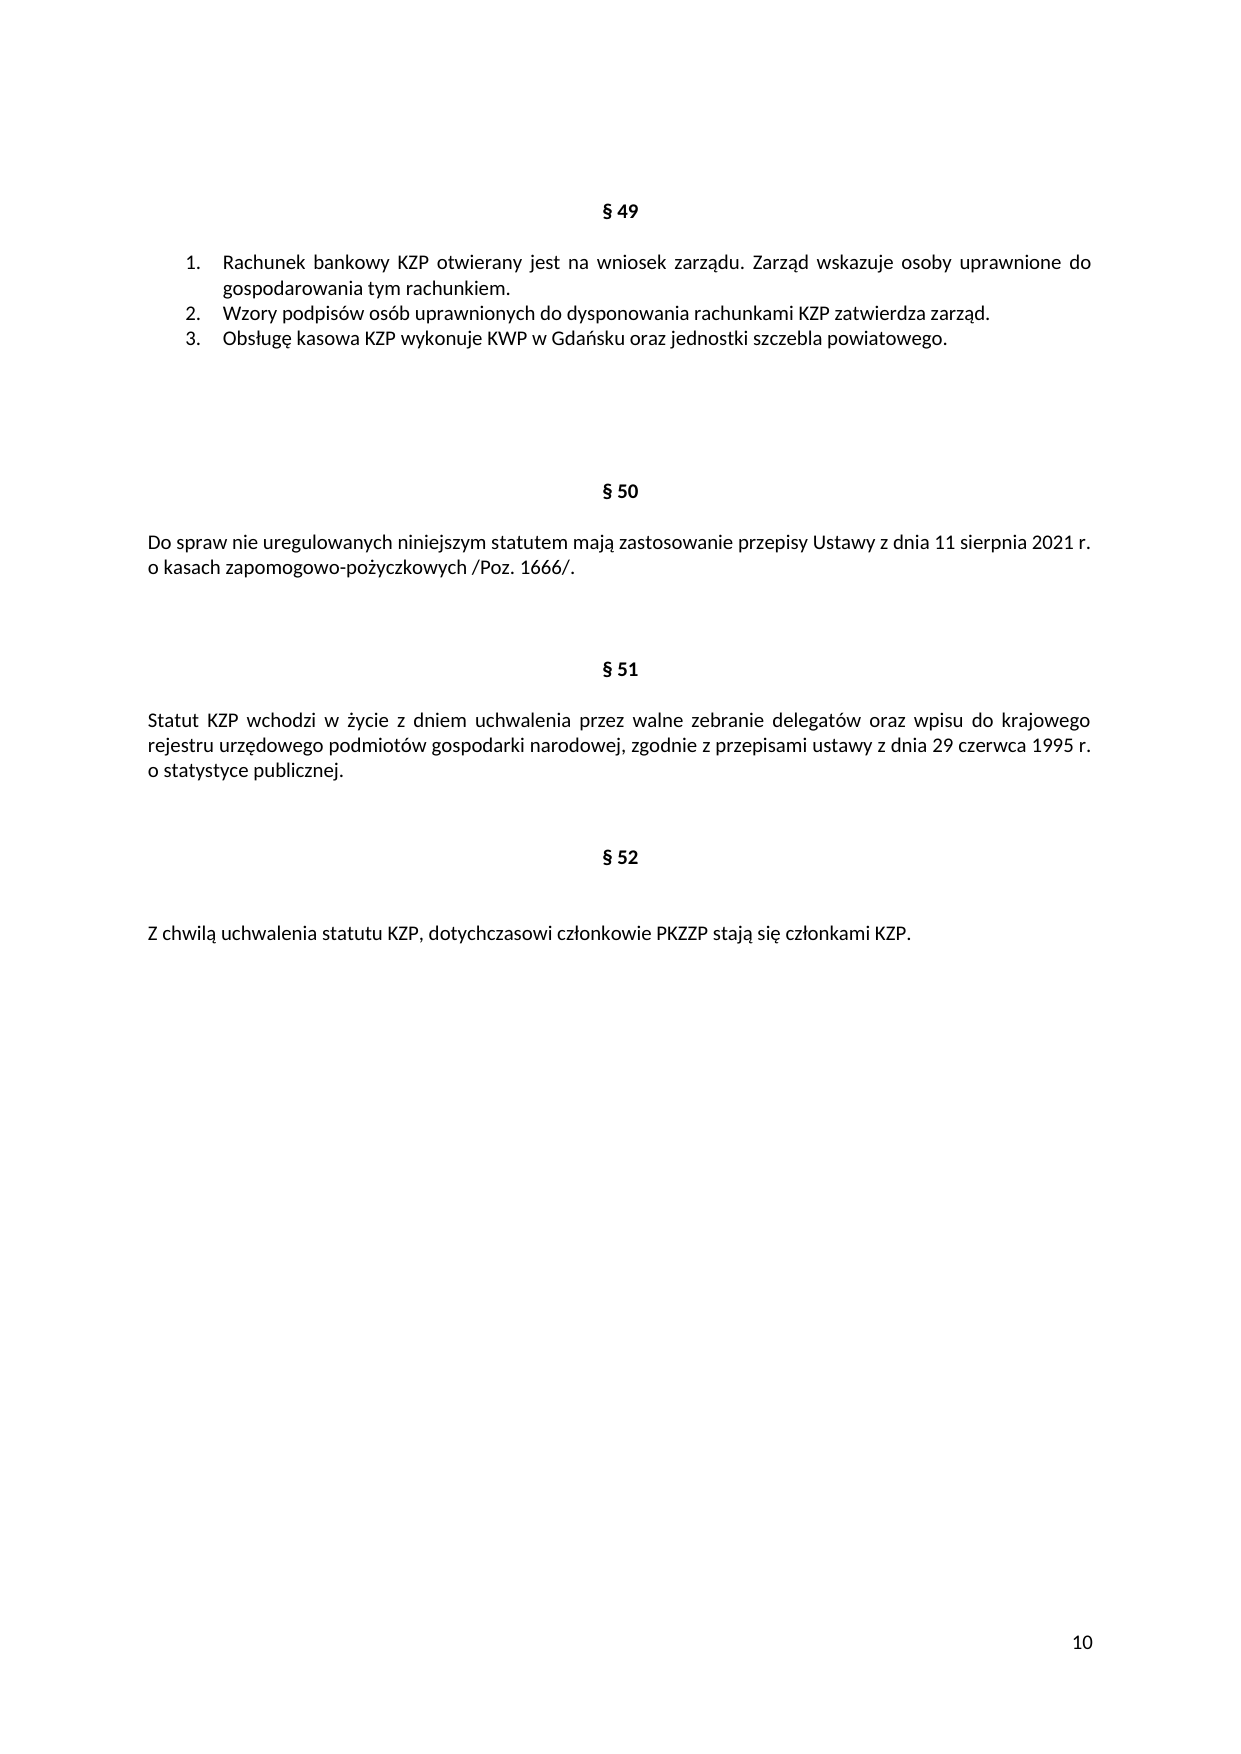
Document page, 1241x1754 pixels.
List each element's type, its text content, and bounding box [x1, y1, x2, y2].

text Z chwilą uchwalenia statutu KZP, dotychczasowi członkowie PKZZP stają się członkami KZP. [148, 920, 1093, 946]
list Rachunek bankowy KZP otwierany jest na wniosek zarządu. Zarząd wskazuje osoby uprawnione do gospodarowania tym rachunkiem. [185, 249, 1093, 300]
list Obsługę kasowa KZP wykonuje KWP w Gdańsku oraz jednostki szczebla powiatowego. [185, 326, 1093, 351]
text § 52 [148, 844, 1093, 869]
text Do spraw nie uregulowanych niniejszym statutem mają zastosowanie przepisy Ustawy z dnia 11 sierpnia 2021 r. o kasach zapomogowo-pożyczkowych /Poz. 1666/. [148, 529, 1093, 580]
text Statut KZP wchodzi w życie z dniem uchwalenia przez walne zebranie delegatów oraz wpisu do krajowego rejestru urzędowego podmiotów gospodarki narodowej, zgodnie z przepisami ustawy z dnia 29 czerwca 1995 r. o statystyce publicznej. [148, 707, 1093, 783]
text § 49 [148, 198, 1093, 224]
list Wzory podpisów osób uprawnionych do dysponowania rachunkami KZP zatwierdza zarząd. [185, 300, 1093, 326]
text § 50 [148, 478, 1093, 503]
text § 51 [148, 656, 1093, 681]
